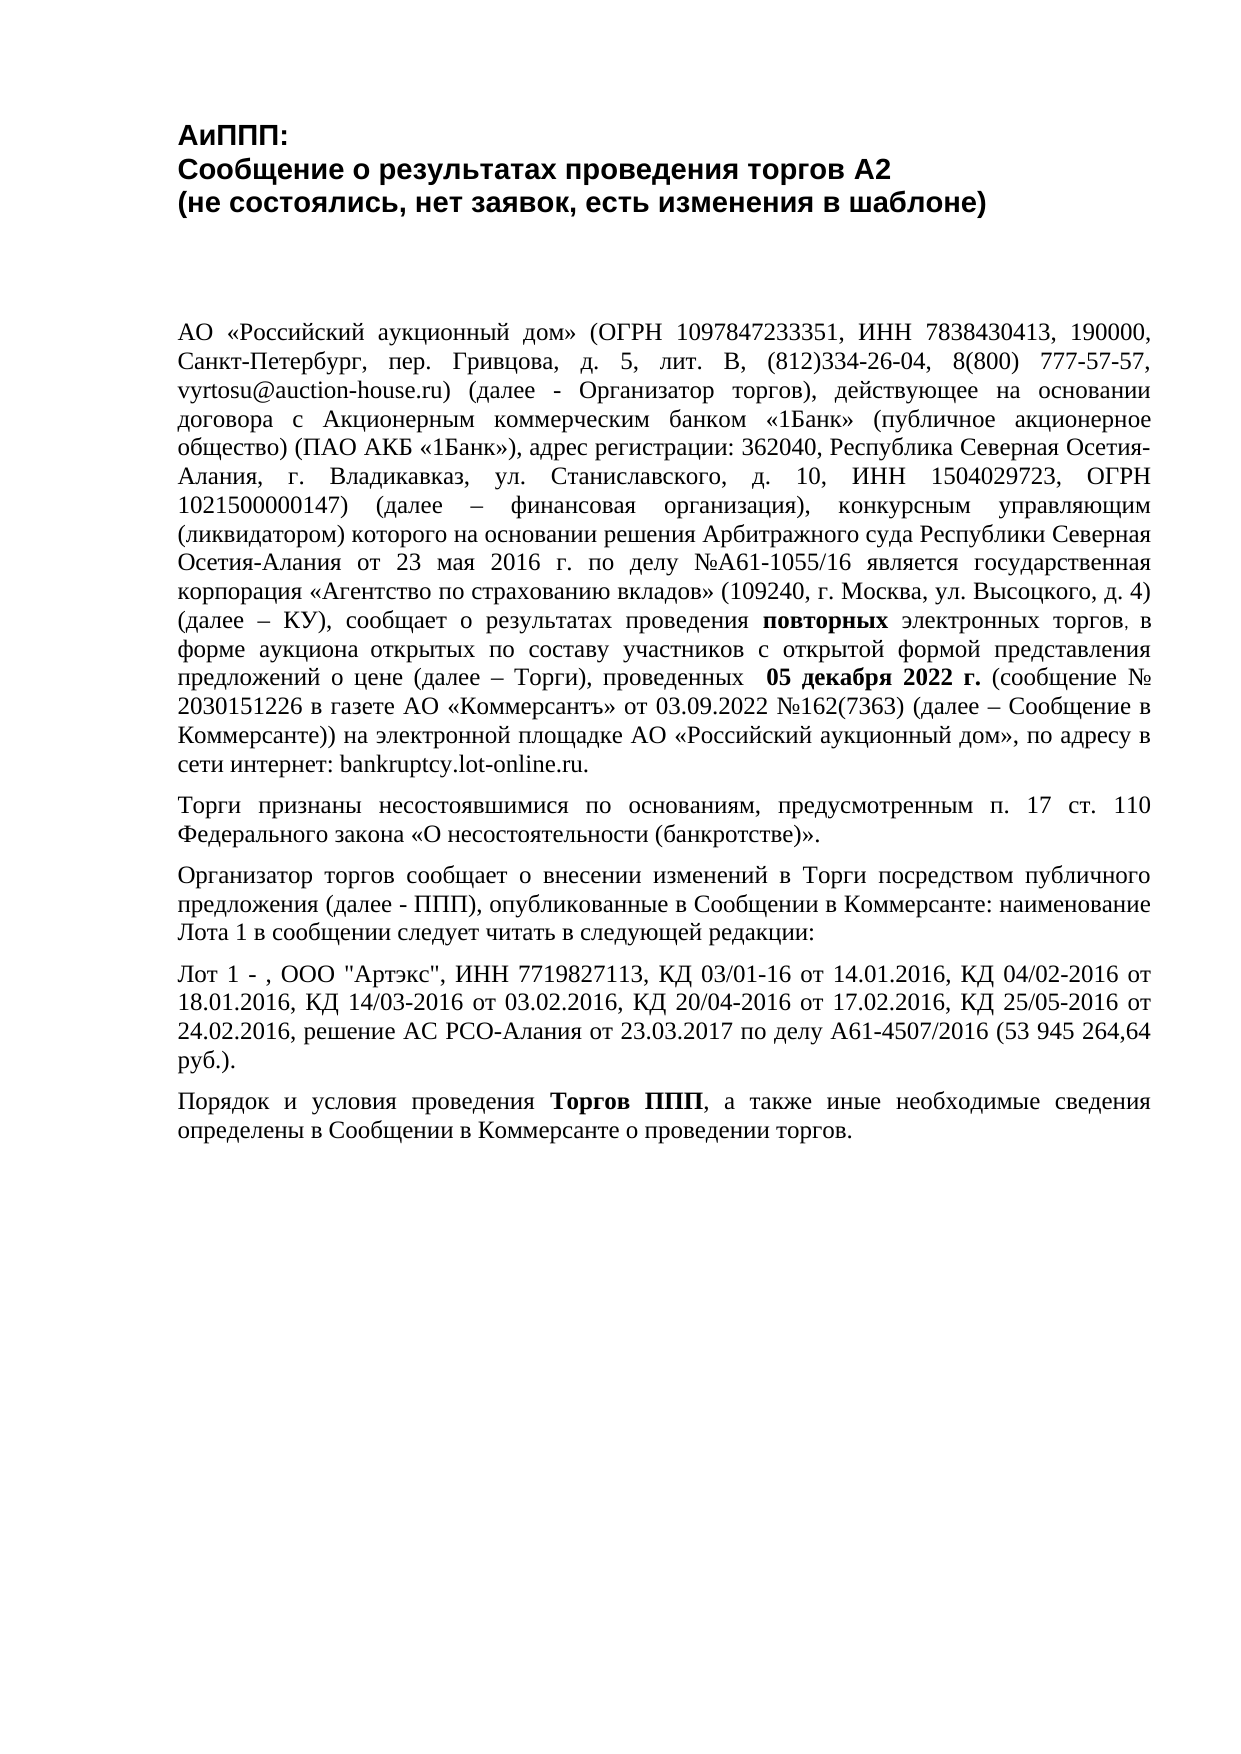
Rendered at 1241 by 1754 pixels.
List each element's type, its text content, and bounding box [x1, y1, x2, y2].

text Торги признаны несостоявшимися по основаниям, предусмотренным п. 17 ст. 110 Федерального закона «О несостоятельности (банкротстве)». [177, 790, 1152, 847]
text (не состоялись, нет заявок, есть изменения в шаблоне) [177, 185, 1152, 219]
text АО «Российский аукционный дом» (ОГРН 1097847233351, ИНН 7838430413, 190000, Санкт-Петербург, пер. Гривцова, д. 5, лит. В, (812)334-26-04, 8(800) 777-57-57, vyrtosu@auction-house.ru) (далее - Организатор торгов), действующее на основании договора с Акционерным коммерческим банком «1Банк» (публичное акционерное общество) (ПАО АКБ «1Банк»), адрес регистрации: 362040, Республика Северная Осетия-Алания, г. Владикавказ, ул. Станиславского, д. 10, ИНН 1504029723, ОГРН 1021500000147) (далее – финансовая организация), конкурсным управляющим (ликвидатором) которого на основании решения Арбитражного суда Республики Северная Осетия-Алания от 23 мая 2016 г. по делу №А61-1055/16 является государственная корпорация «Агентство по страхованию вкладов» (109240, г. Москва, ул. Высоцкого, д. 4) (далее – КУ), сообщает о результатах проведения повторных электронных торгов, в форме аукциона открытых по составу участников с открытой формой представления предложений о цене (далее – Торги), проведенных 05 декабря 2022 г. (сообщение № 2030151226 в газете АО «Коммерсантъ» от 03.09.2022 №162(7363) (далее – Сообщение в Коммерсанте)) на электронной площадке АО «Российский аукционный дом», по адресу в сети интернет: bankruptcy.lot-online.ru. [177, 317, 1152, 777]
text Организатор торгов сообщает о внесении изменений в Торги посредством публичного предложения (далее - ППП), опубликованные в Сообщении в Коммерсанте: наименование Лота 1 в сообщении следует читать в следующей редакции: [177, 860, 1152, 946]
text Сообщение о результатах проведения торгов A2 [177, 152, 1152, 185]
text АиППП: [177, 118, 1152, 152]
text Лот 1 - , ООО "Артэкс", ИНН 7719827113, КД 03/01-16 от 14.01.2016, КД 04/02-2016 от 18.01.2016, КД 14/03-2016 от 03.02.2016, КД 20/04-2016 от 17.02.2016, КД 25/05-2016 от 24.02.2016, решение АС РСО-Алания от 23.03.2017 по делу А61-4507/2016 (53 945 264,64 руб.). [177, 959, 1152, 1074]
text Порядок и условия проведения Торгов ППП, а также иные необходимые сведения определены в Сообщении в Коммерсанте о проведении торгов. [177, 1086, 1152, 1144]
